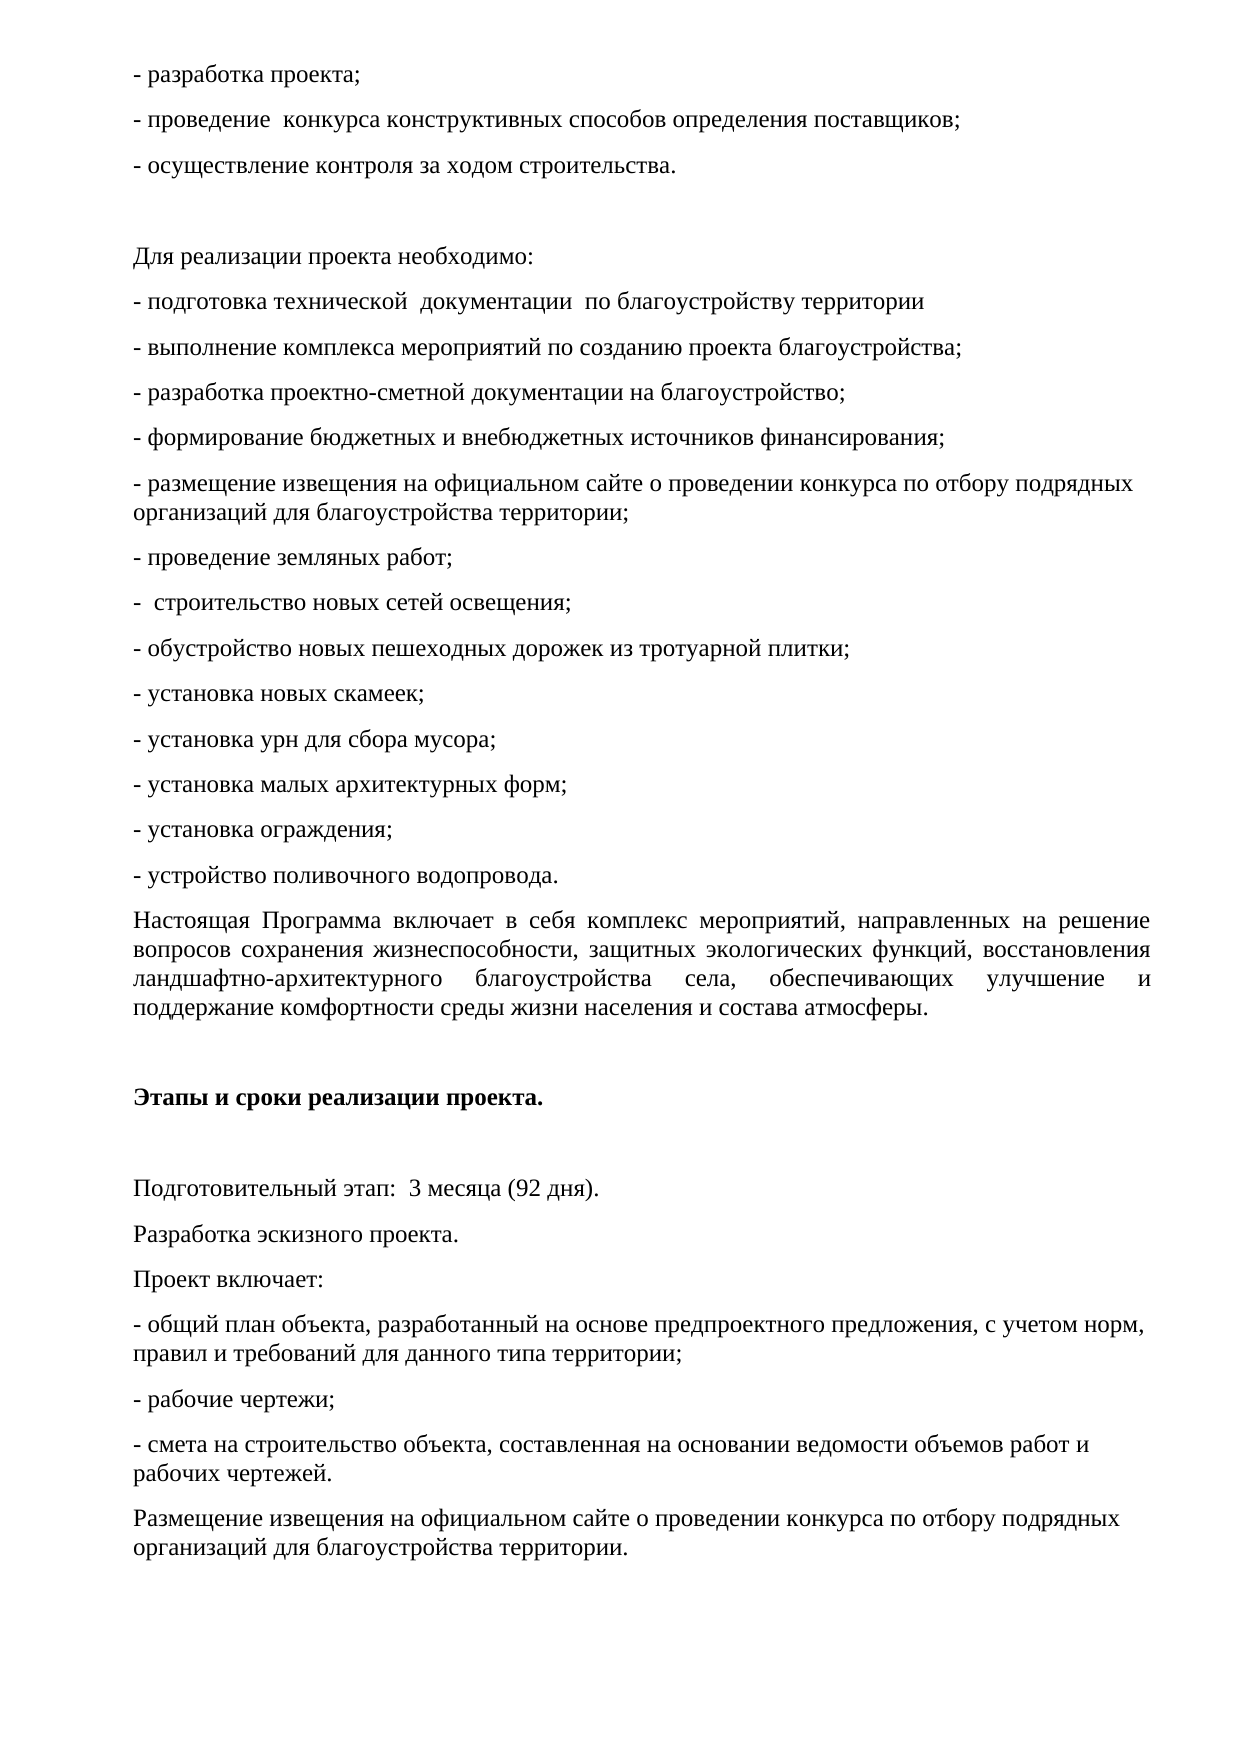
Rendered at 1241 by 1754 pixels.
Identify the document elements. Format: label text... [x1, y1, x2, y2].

text - проведение конкурса конструктивных способов определения поставщиков; [133, 104, 1152, 133]
text - смета на строительство объекта, составленная на основании ведомости объемов работ и рабочих чертежей. [133, 1429, 1152, 1487]
text - разработка проектно-сметной документации на благоустройство; [133, 377, 1152, 406]
text Разработка эскизного проекта. [133, 1219, 1152, 1247]
text - устройство поливочного водопровода. [133, 860, 1152, 889]
text - общий план объекта, разработанный на основе предпроектного предложения, с учетом норм, правил и требований для данного типа территории; [133, 1309, 1152, 1367]
text Проект включает: [133, 1264, 1152, 1293]
text - выполнение комплекса мероприятий по созданию проекта благоустройства; [133, 332, 1152, 360]
text - рабочие чертежи; [133, 1384, 1152, 1412]
text - формирование бюджетных и внебюджетных источников финансирования; [133, 422, 1152, 451]
text - обустройство новых пешеходных дорожек из тротуарной плитки; [133, 633, 1152, 662]
text - установка урн для сбора мусора; [133, 724, 1152, 752]
text - строительство новых сетей освещения; [133, 587, 1152, 616]
text Размещение извещения на официальном сайте о проведении конкурса по отбору подрядных организаций для благоустройства территории. [133, 1503, 1152, 1561]
text - установка малых архитектурных форм; [133, 769, 1152, 798]
text - осуществление контроля за ходом строительства. [133, 150, 1152, 179]
text - установка новых скамеек; [133, 678, 1152, 707]
text - установка ограждения; [133, 814, 1152, 843]
text - проведение земляных работ; [133, 542, 1152, 571]
text - разработка проекта; [133, 59, 1152, 88]
text Этапы и сроки реализации проекта. [133, 1082, 1152, 1111]
text - размещение извещения на официальном сайте о проведении конкурса по отбору подрядных организаций для благоустройства территории; [133, 468, 1152, 525]
text Для реализации проекта необходимо: [133, 241, 1152, 269]
text Подготовительный этап: 3 месяца (92 дня). [133, 1173, 1152, 1202]
text Настоящая Программа включает в себя комплекс мероприятий, направленных на решение вопросов сохранения жизнеспособности, защитных экологических функций, восстановления ландшафтно-архитектурного благоустройства села, обеспечивающих улучшение и поддержание комфортности среды жизни населения и состава атмосферы. [133, 905, 1152, 1020]
text - подготовка технической документации по благоустройству территории [133, 286, 1152, 315]
